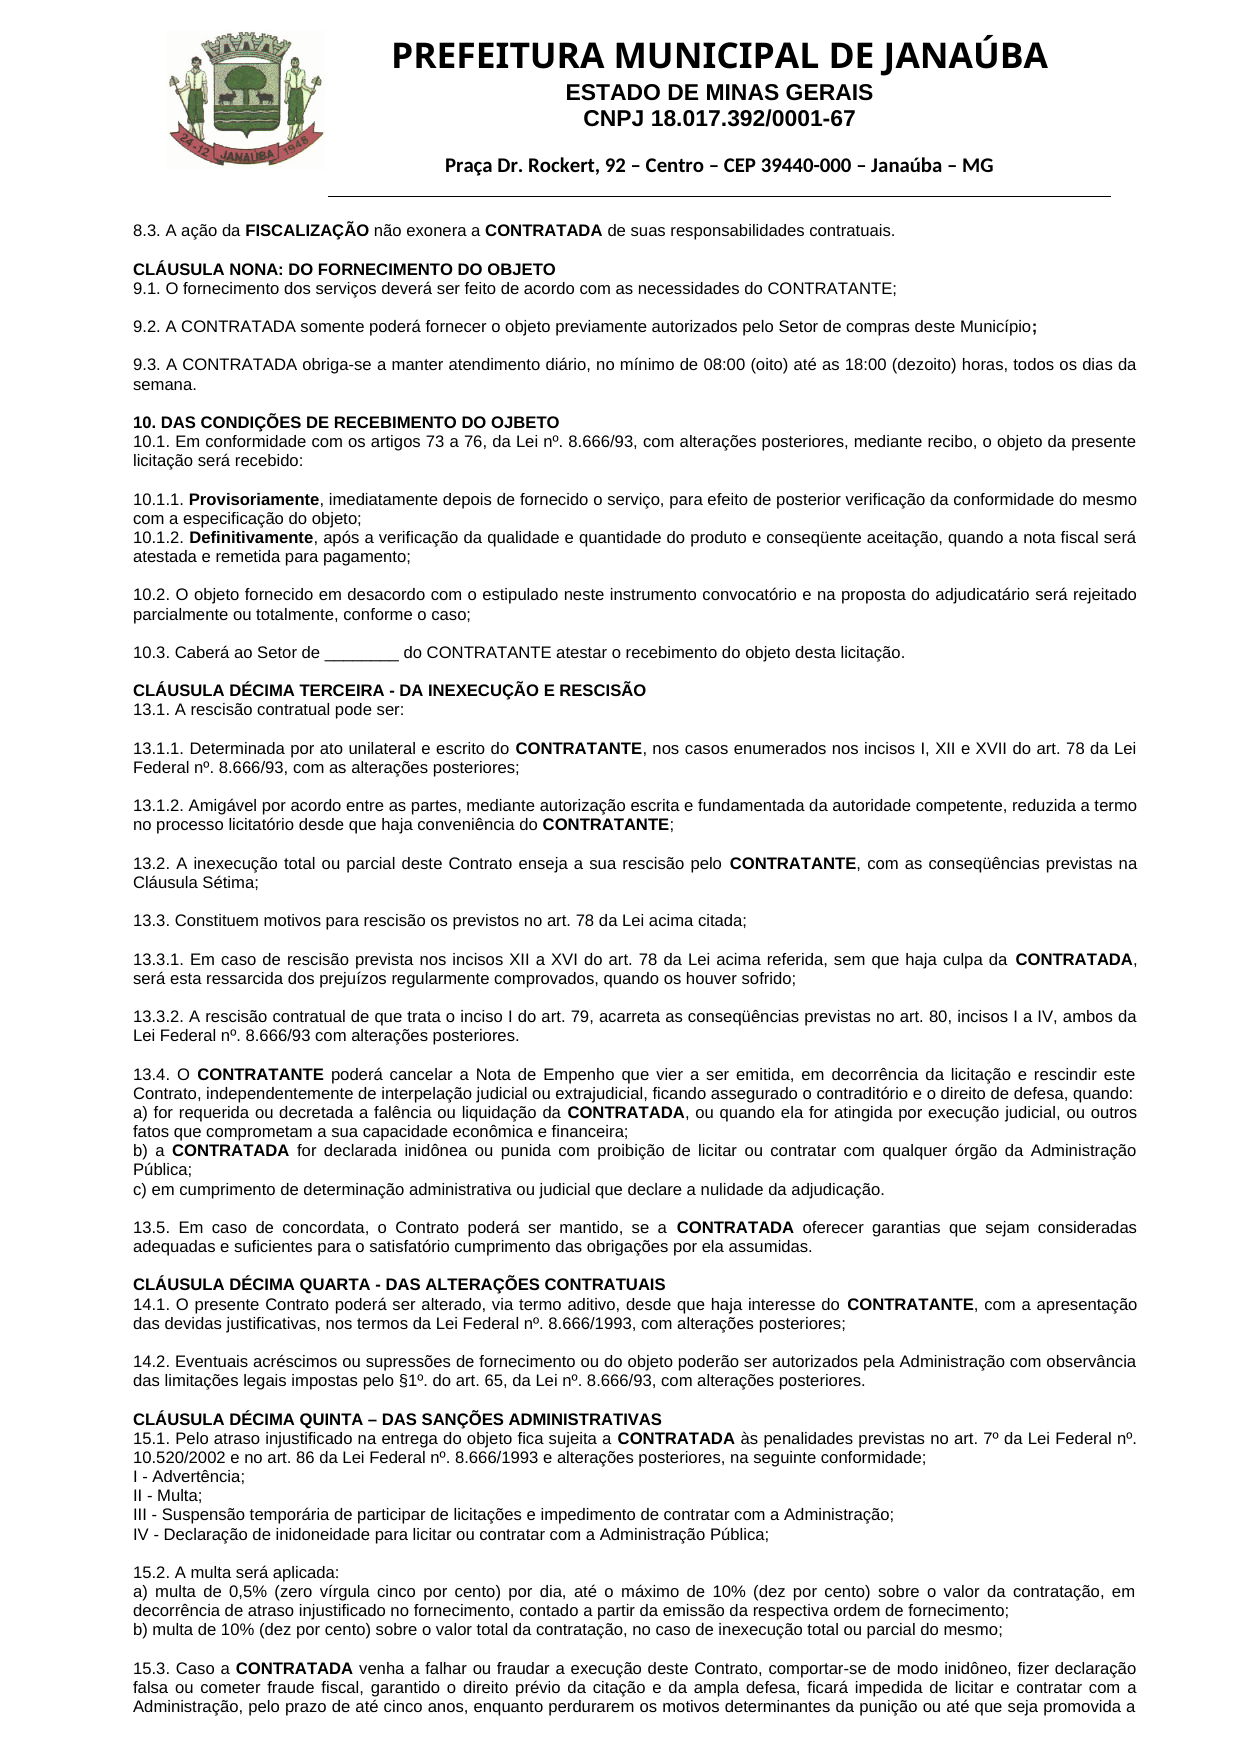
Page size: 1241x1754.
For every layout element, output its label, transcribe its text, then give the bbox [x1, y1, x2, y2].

text I - Advertência; [133, 1467, 1138, 1486]
text 10. DAS CONDIÇÕES DE RECEBIMENTO DO OJBETO [133, 413, 1138, 432]
text a) for requerida ou decretada a falência ou liquidação da CONTRATADA, ou quando ela for atingida por execução judicial, ou outros fatos que comprometam a sua capacidade econômica e financeira; [133, 1103, 1138, 1141]
text b) multa de 10% (dez por cento) sobre o valor total da contratação, no caso de inexecução total ou parcial do mesmo; [133, 1620, 1138, 1639]
text CLÁUSULA DÉCIMA TERCEIRA - DA INEXECUÇÃO E RESCISÃO [133, 681, 1138, 700]
text 13.1.2. Amigável por acordo entre as partes, mediante autorização escrita e fundamentada da autoridade competente, reduzida a termo no processo licitatório desde que haja conveniência do CONTRATANTE; [133, 796, 1138, 834]
text 13.3.1. Em caso de rescisão prevista nos incisos XII a XVI do art. 78 da Lei acima referida, sem que haja culpa da CONTRATADA, será esta ressarcida dos prejuízos regularmente comprovados, quando os houver sofrido; [133, 949, 1138, 988]
text 14.1. O presente Contrato poderá ser alterado, via termo aditivo, desde que haja interesse do CONTRATANTE, com a apresentação das devidas justificativas, nos termos da Lei Federal nº. 8.666/1993, com alterações posteriores; [133, 1294, 1138, 1333]
text CLÁUSULA NONA: DO FORNECIMENTO DO OBJETO [133, 259, 1138, 278]
text 13.3.2. A rescisão contratual de que trata o inciso I do art. 79, acarreta as conseqüências previstas no art. 80, incisos I a IV, ambos da Lei Federal nº. 8.666/93 com alterações posteriores. [133, 1007, 1138, 1045]
text 10.1. Em conformidade com os artigos 76, da Lei nº. 8.666/93, com alterações posteriores, mediante recibo, o objeto da presente licitação será recebido: [133, 432, 1138, 470]
text 13.3. Constituem motivos para rescisão os previstos no art. 78 da Lei acima citada; [133, 911, 1138, 930]
text 13.5. Em caso de concordata, o Contrato poderá ser mantido, se a CONTRATADA oferecer garantias que sejam consideradas adequadas e suficientes para o satisfatório cumprimento das obrigações por ela assumidas. [133, 1218, 1138, 1256]
picture [166, 30, 326, 170]
text 9.3. A CONTRATADA obriga-se a manter atendimento diário, no mínimo de 08:00 (oito) até as 18:00 (dezoito) horas, todos os dias da semana. [133, 355, 1138, 393]
text III - Suspensão temporária de participar de licitações e impedimento de contratar com a Administração; [133, 1505, 1138, 1524]
text 15.1. Pelo atraso injustificado na entrega do objeto fica sujeita a CONTRATADA às penalidades previstas no art. 7º da Lei Federal nº. 10.520/2002 e no art. 86 da Lei Federal nº. 8.666/1993 e alterações posteriores, na seguinte conformidade; [133, 1428, 1138, 1467]
text 8.3. A ação da FISCALIZAÇÃO não exonera a CONTRATADA de suas responsabilidades contratuais. [133, 221, 1138, 240]
text IV - Declaração de inidoneidade para licitar ou contratar com a Administração Pública; [133, 1524, 1138, 1543]
text c) em cumprimento de determinação administrativa ou judicial que declare a nulidade da adjudicação. [133, 1179, 1138, 1198]
text II - Multa; [133, 1486, 1138, 1505]
text 15.2. A multa será aplicada: [133, 1563, 1138, 1582]
text CLÁUSULA DÉCIMA QUARTA - DAS ALTERAÇÕES CONTRATUAIS [133, 1275, 1138, 1294]
text 10.1.2. Definitivamente, após a verificação da qualidade e quantidade do produto e conseqüente aceitação, quando a nota fiscal será atestada e remetida para pagamento; [133, 528, 1138, 566]
text a) multa de 0,5% (zero vírgula cinco por cento) por dia, até o máximo de 10% (dez por cento) sobre o valor da contratação, em decorrência de atraso injustificado no fornecimento, contado a partir da emissão da respectiva ordem de fornecimento; [133, 1582, 1138, 1620]
text 10.2. O objeto fornecido em desacordo com o estipulado neste instrumento convocatório e na proposta do adjudicatário será rejeitado parcialmente ou totalmente, conforme o caso; [133, 585, 1138, 623]
text CLÁUSULA DÉCIMA QUINTA – DAS SANÇÕES ADMINISTRATIVAS [133, 1409, 1138, 1428]
text 13.2. A inexecução total ou parcial deste Contrato enseja a sua rescisão pelo CONTRATANTE, com as conseqüências previstas na Cláusula Sétima; [133, 853, 1138, 892]
text 13.4. O CONTRATANTE poderá cancelar a Nota de Empenho que vier a ser emitida, em decorrência da licitação e rescindir este Contrato, independentemente de interpelação judicial ou extrajudicial, ficando assegurado o contraditório e o direito de defesa, quando: [133, 1064, 1138, 1103]
text 10.3. Caberá ao Setor de ________ do CONTRATANTE atestar o recebimento do objeto desta licitação. [133, 643, 1138, 662]
text 9.2. A CONTRATADA somente poderá fornecer o objeto previamente autorizados pelo Setor de compras deste Município; [133, 317, 1138, 336]
text 13.1.1. Determinada por ato unilateral e escrito do CONTRATANTE, nos casos enumerados nos incisos I, XII e XVII do art. 78 da Lei Federal nº. 8.666/93, com as alterações posteriores; [133, 738, 1138, 777]
text b) a CONTRATADA for declarada inidônea ou punida com proibição de licitar ou contratar com qualquer órgão da Administração Pública; [133, 1141, 1138, 1179]
text 9.1. O fornecimento dos serviços deverá ser feito de acordo com as necessidades do CONTRATANTE; [133, 278, 1138, 298]
text 13.1. A rescisão contratual pode ser: [133, 700, 1138, 719]
text 14.2. Eventuais acréscimos ou supressões de fornecimento ou do objeto poderão ser autorizados pela Administração com observância das limitações legais impostas pelo §1º. do art. 65, da Lei nº. 8.666/93, com alterações posteriores. [133, 1352, 1138, 1390]
text 10.1.1. Provisoriamente, imediatamente depois de fornecido o serviço, para efeito de posterior verificação da conformidade do mesmo com a especificação do objeto; [133, 489, 1138, 528]
